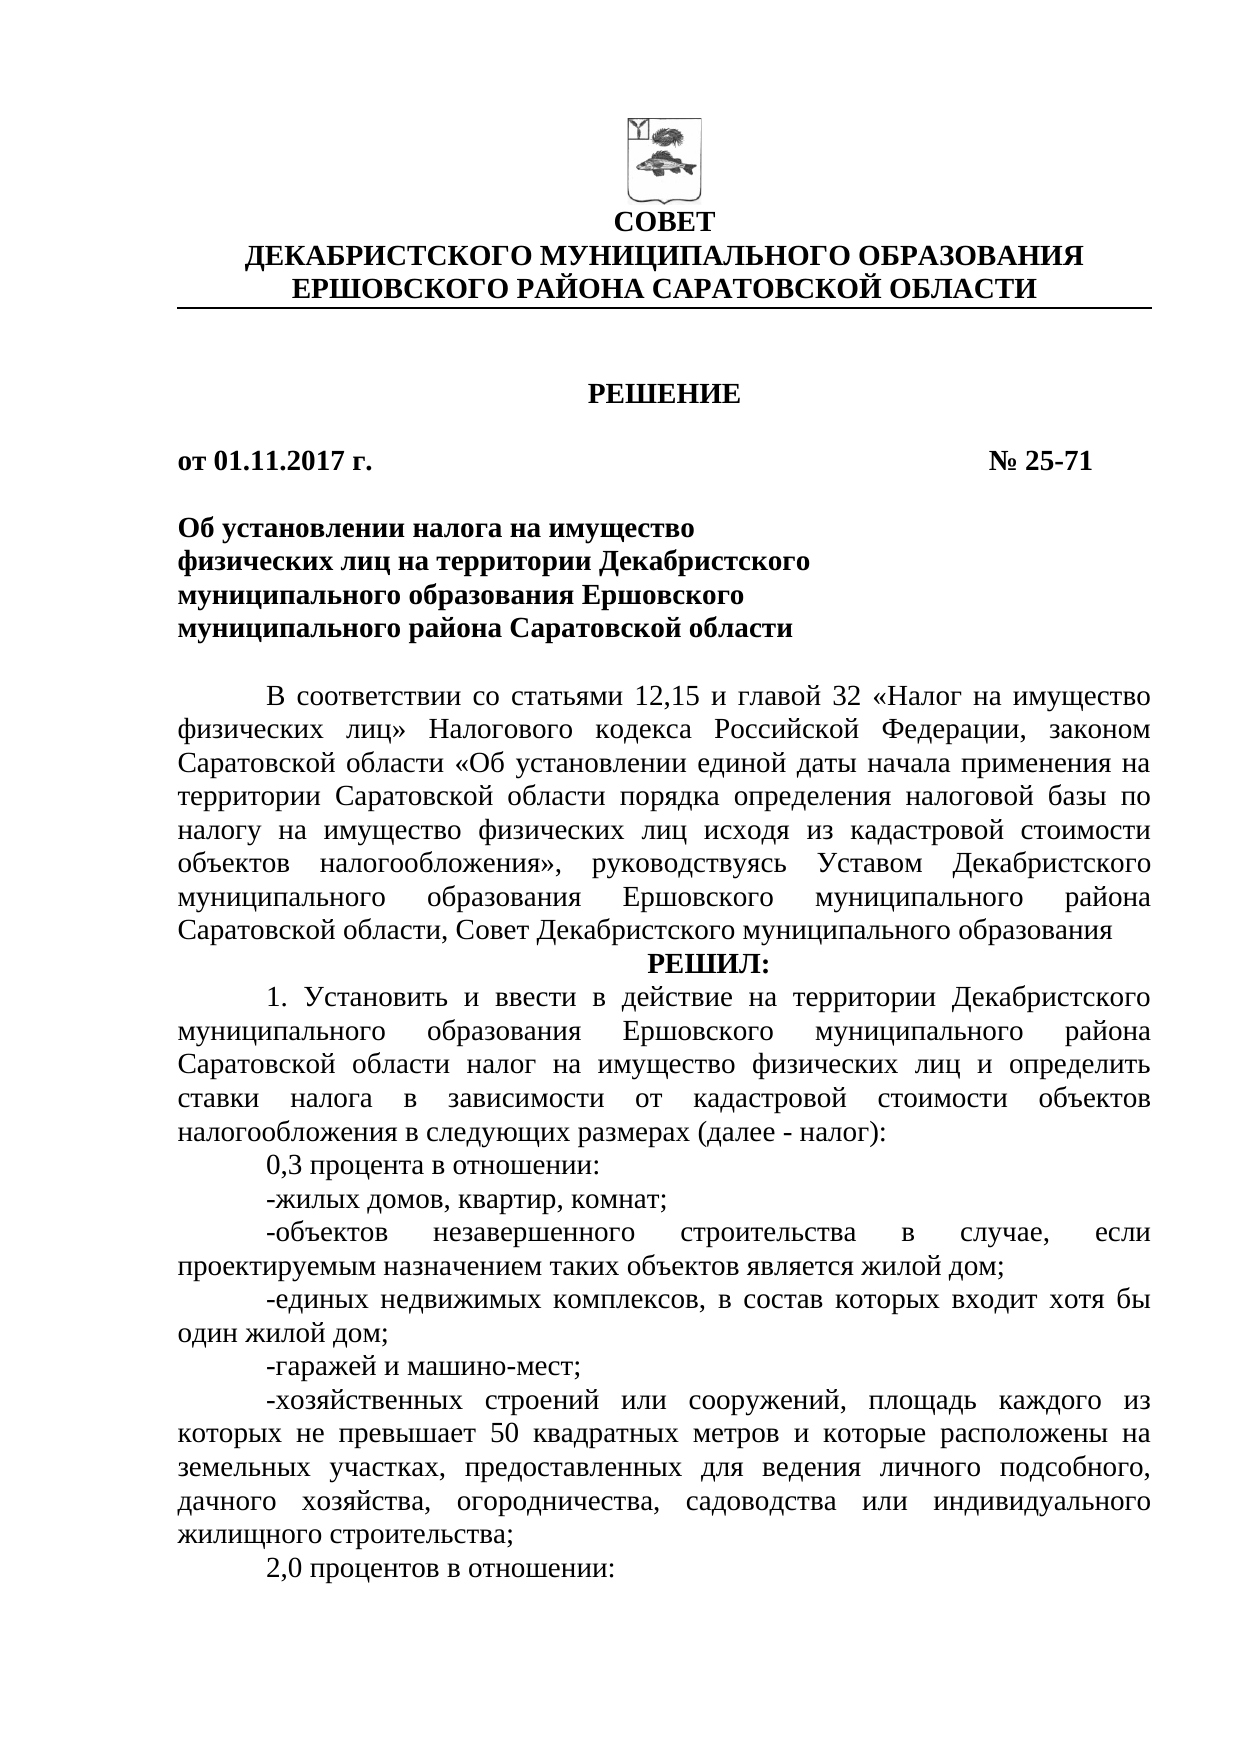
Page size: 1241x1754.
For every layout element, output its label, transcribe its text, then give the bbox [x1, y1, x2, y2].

text от 01.11.2017 г. № 25-71 [177, 443, 1152, 476]
text -объектов незавершенного строительства в случае, если проектируемым назначением таких объектов является жилой дом; [177, 1214, 1152, 1281]
text 2,0 процентов в отношении: [177, 1550, 1152, 1583]
text -гаражей и машино-мест; [177, 1348, 1152, 1382]
picture [627, 118, 702, 205]
text РЕШИЛ: [177, 946, 1152, 979]
text -жилых домов, квартир, комнат; [177, 1181, 1152, 1214]
text -единых недвижимых комплексов, в состав которых входит хотя бы один жилой дом; [177, 1281, 1152, 1348]
text Об установлении налога на имущество физических лиц на территории Декабристского муниципального образования Ершовского муниципального района Саратовской области [177, 510, 856, 644]
text СОВЕТ [177, 204, 1152, 238]
text РЕШЕНИЕ [177, 376, 1152, 409]
text 1. Установить и ввести в действие на территории Декабристского муниципального образования Ершовского муниципального района Саратовской области налог на имущество физических лиц и определить ставки налога в зависимости от кадастровой стоимости объектов налогообложения в следующих размерах (далее - налог): [177, 979, 1152, 1147]
text ДЕКАБРИСТСКОГО МУНИЦИПАЛЬНОГО ОБРАЗОВАНИЯ [177, 238, 1152, 271]
text В соответствии со статьями 12,15 и главой 32 «Налог на имущество физических лиц» Налогового кодекса Российской Федерации, законом Саратовской области «Об установлении единой даты начала применения на территории Саратовской области порядка определения налоговой базы по налогу на имущество физических лиц исходя из кадастровой стоимости объектов налогообложения», руководствуясь Уставом Декабристского муниципального образования Ершовского муниципального района Саратовской области, Совет Декабристского муниципального образования [177, 678, 1152, 946]
text 0,3 процента в отношении: [177, 1147, 1152, 1181]
text ЕРШОВСКОГО РАЙОНА САРАТОВСКОЙ ОБЛАСТИ [177, 271, 1152, 307]
text -хозяйственных строений или сооружений, площадь каждого из которых не превышает 50 квадратных метров и которые расположены на земельных участках, предоставленных для ведения личного подсобного, дачного хозяйства, огородничества, садоводства или индивидуального жилищного строительства; [177, 1382, 1152, 1550]
